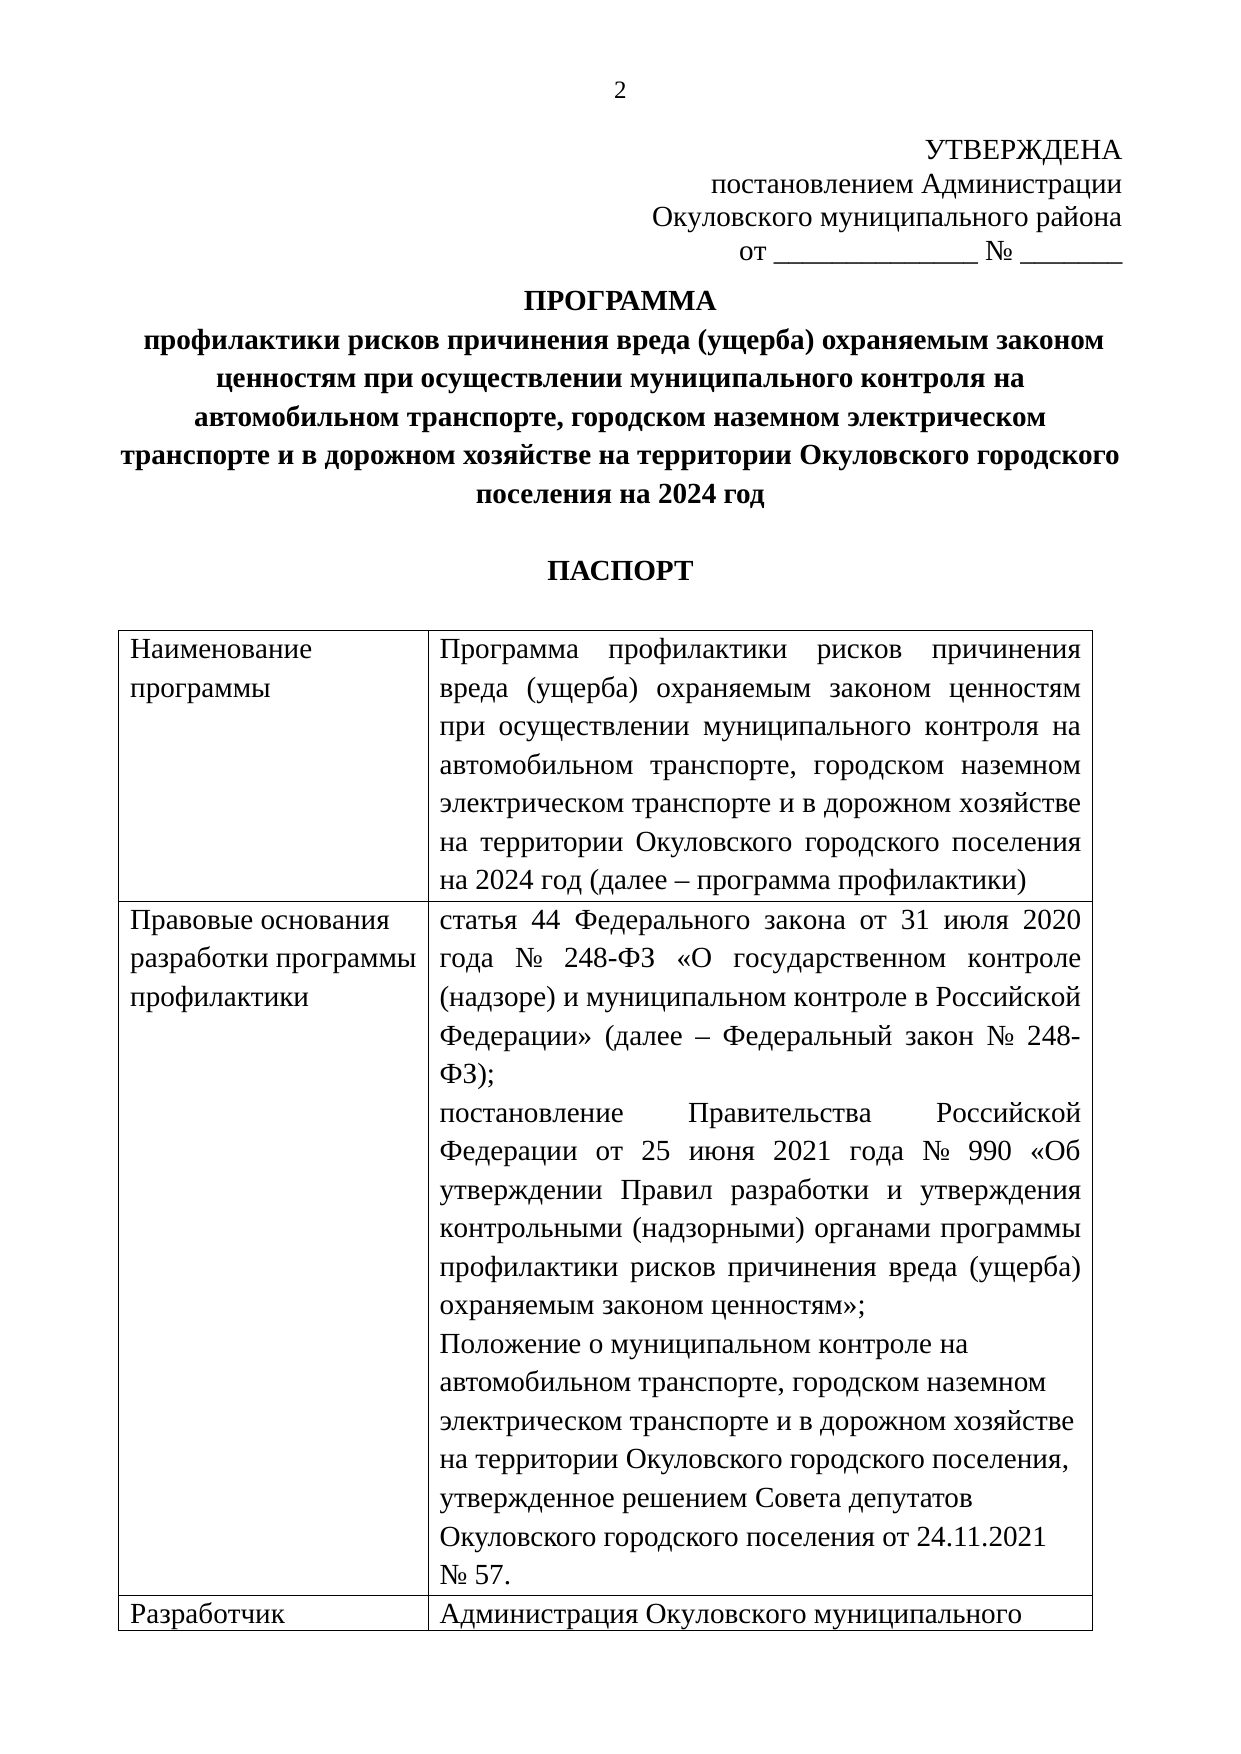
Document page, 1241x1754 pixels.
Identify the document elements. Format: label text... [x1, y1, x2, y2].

title постановлением Администрации Окуловского муниципального района [624, 166, 1122, 233]
title от ______________ № _______ [624, 233, 1122, 267]
table_cell Правовые основания разработки программы профилактики [119, 902, 428, 1595]
text ПРОГРАММА [118, 283, 1122, 317]
text профилактики рисков причинения вреда (ущерба) охраняемым законом ценностям при осуществлении муниципального контроля на автомобильном транспорте, городском наземном электрическом транспорте и в дорожном хозяйстве на территории Окуловского городского поселения на 2024 год [118, 322, 1122, 509]
title УТВЕРЖДЕНА [624, 132, 1122, 166]
table_cell статья 44 Федерального закона от 31 июля 2020 года № 248-ФЗ «О государственном контроле (надзоре) и муниципальном контроле в Российской Федерации» (далее – Федеральный закон № 248-ФЗ); постановление Правительства Российской Федерации от 25 июня 2021 года № 990 «Об утверждении Правил разработки и утверждения контрольными (надзорными) органами программы профилактики рисков причинения вреда (ущерба) охраняемым законом ценностям»; Положение о муниципальном контроле на автомобильном транспорте, городском наземном электрическом транспорте и в дорожном хозяйстве на территории Окуловского городского поселения, утвержденное решением Совета депутатов Окуловского городского поселения от 24.11.2021 № 57. [429, 902, 1092, 1595]
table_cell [429, 1596, 1092, 1630]
table_header Наименование программы [119, 631, 428, 901]
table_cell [119, 1596, 428, 1630]
text ПАСПОРТ [118, 553, 1122, 587]
table_header Программа профилактики рисков причинения вреда (ущерба) охраняемым законом ценностям при осуществлении муниципального контроля на автомобильном транспорте, городском наземном электрическом транспорте и в дорожном хозяйстве на территории Окуловского городского поселения на 2024 год (далее – программа профилактики) [429, 631, 1092, 901]
